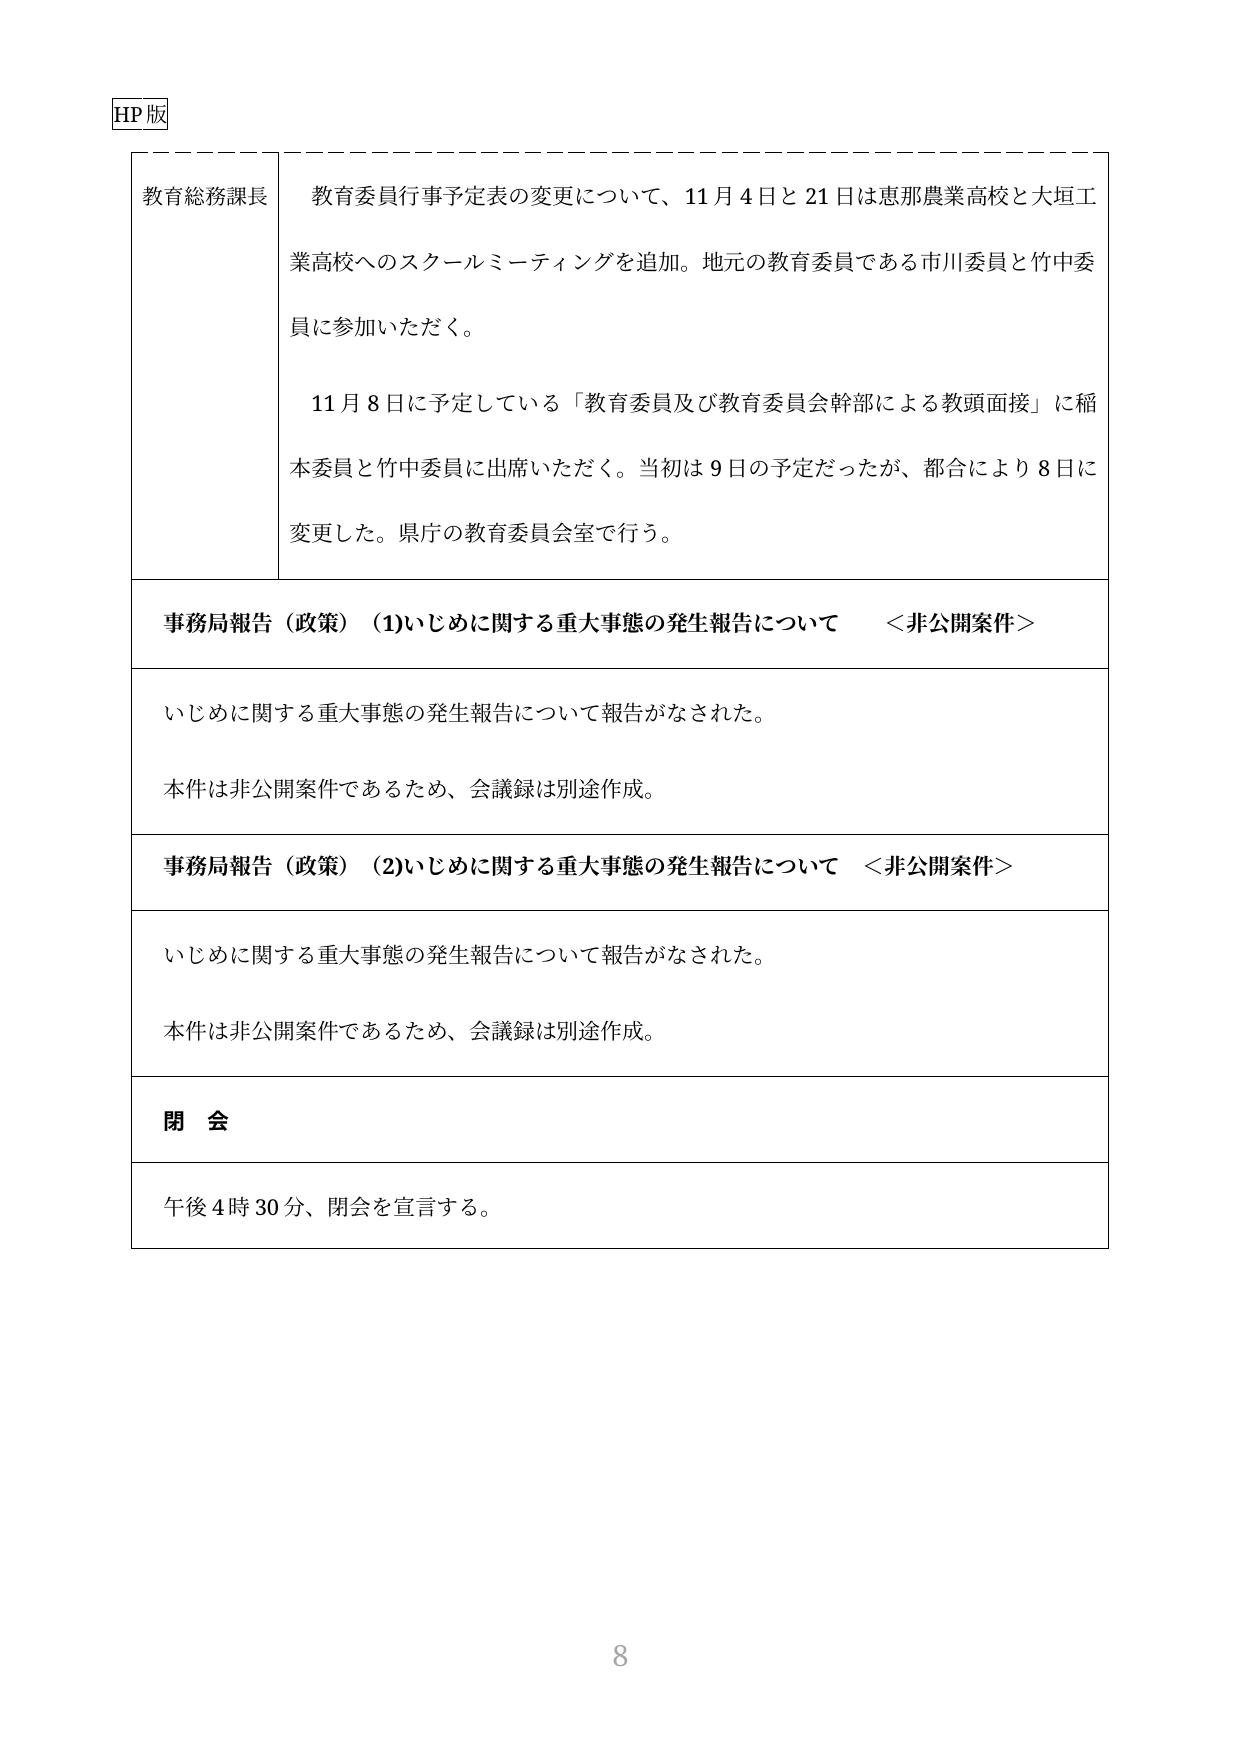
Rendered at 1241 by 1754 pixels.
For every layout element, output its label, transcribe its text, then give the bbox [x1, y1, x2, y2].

table_cell いじめに関する重大事態の発生報告について報告がなされた。 本件は非公開案件であるため、会議録は別途作成。 [132, 669, 1108, 834]
table_cell 事務局報告（政策）（1)いじめに関する重大事態の発生報告について ＜非公開案件＞ [132, 580, 1108, 668]
table_cell 午後4時30分、閉会を宣言する。 [132, 1163, 1108, 1248]
table_cell 教育委員行事予定表の変更について、11月4日と21日は恵那農業高校と大垣工業高校へのスクールミーティングを追加。地元の教育委員である市川委員と竹中委員に参加いただく。 11月8日に予定している「教育委員及び教育委員会幹部による教頭面接」に稲本委員と竹中委員に出席いただく。当初は9日の予定だったが、都合により8日に変更した。県庁の教育委員会室で行う。 [279, 152, 1108, 578]
table_cell 事務局報告（政策）（2)いじめに関する重大事態の発生報告について ＜非公開案件＞ [132, 835, 1108, 910]
table_cell 閉 会 [132, 1077, 1108, 1162]
table_cell 教育総務課長 [132, 152, 278, 578]
table_cell いじめに関する重大事態の発生報告について報告がなされた。 本件は非公開案件であるため、会議録は別途作成。 [132, 911, 1108, 1076]
